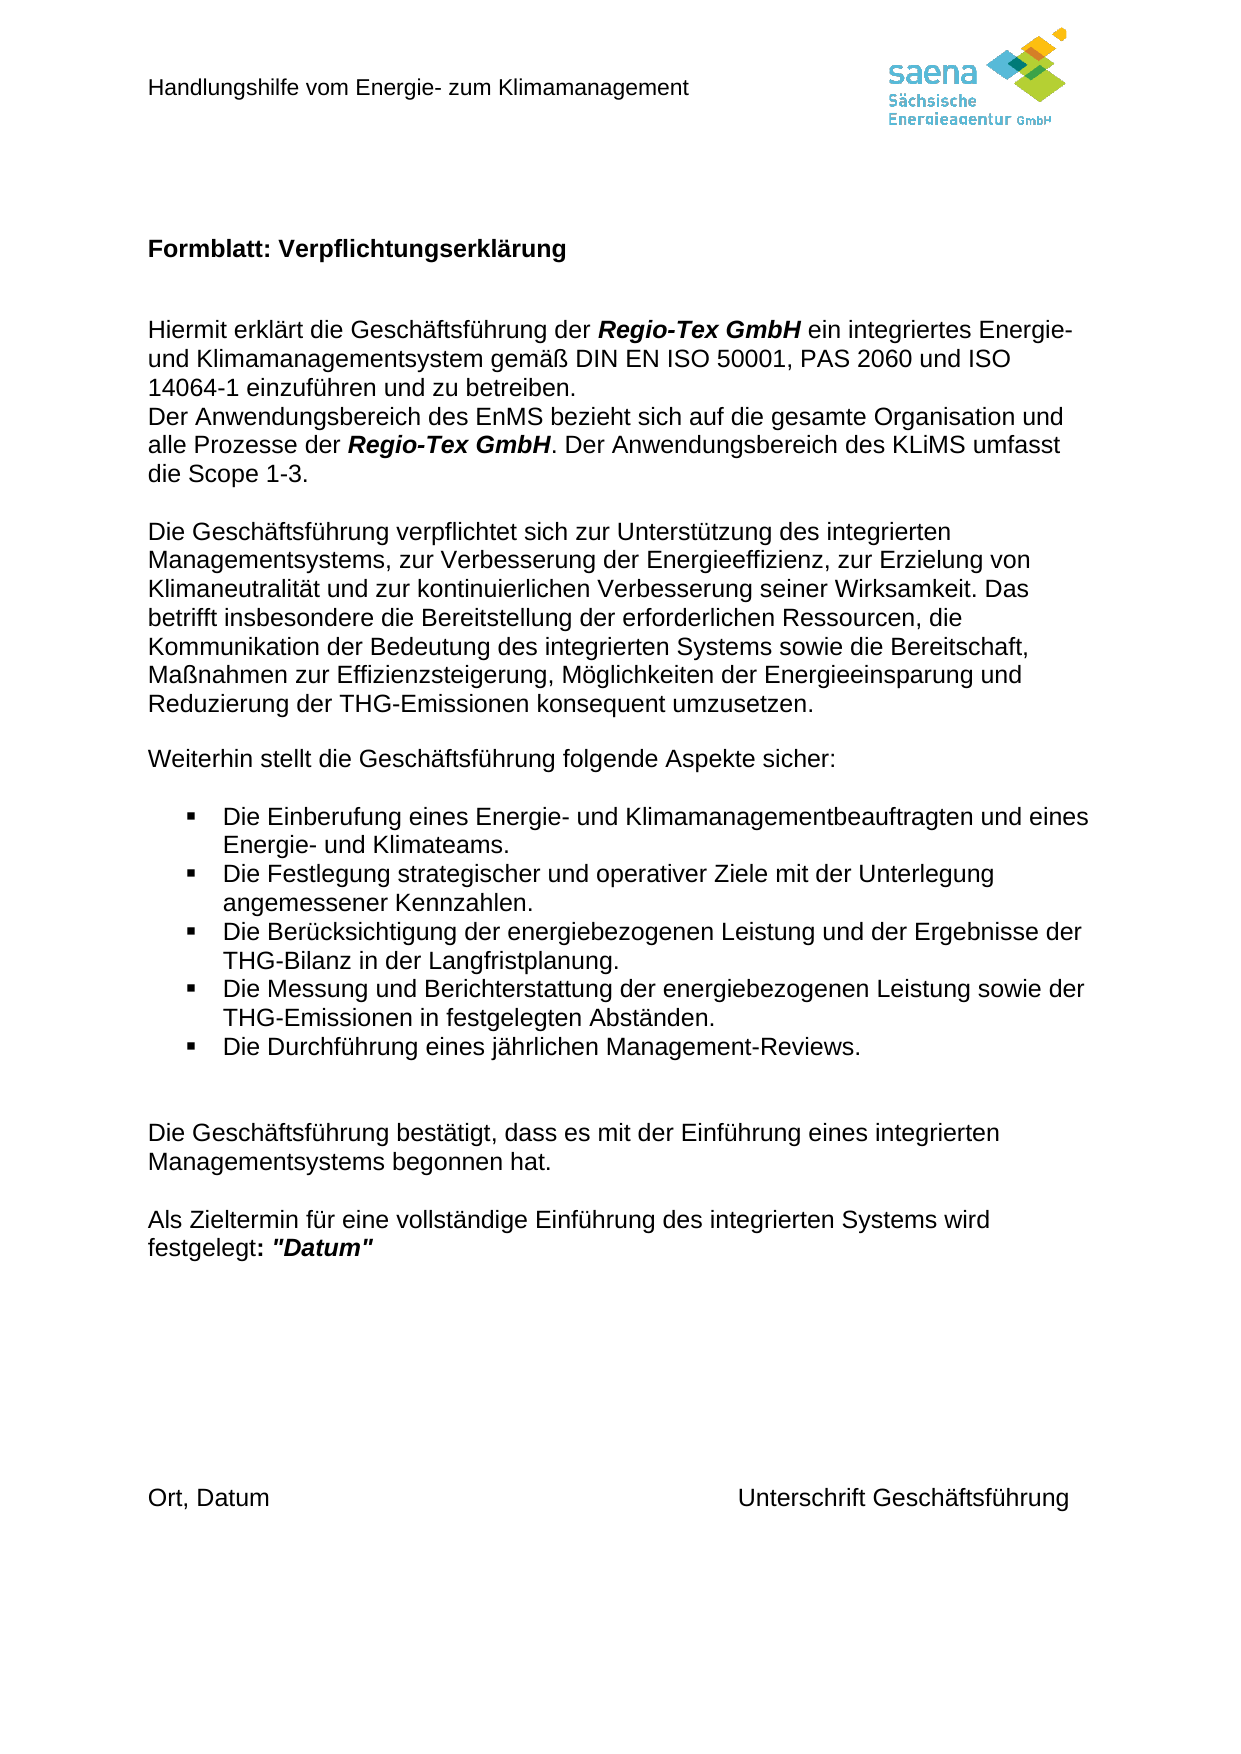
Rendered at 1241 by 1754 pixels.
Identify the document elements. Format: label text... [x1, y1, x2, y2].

text Der Anwendungsbereich des EnMS bezieht sich auf die gesamte Organisation und alle Prozesse der Regio-Tex GmbH. Der Anwendungsbereich des KLiMS umfasst die Scope 1-3. [148, 402, 1093, 488]
list Die Festlegung strategischer und operativer Ziele mit der Unterlegung angemessener Kennzahlen. [185, 859, 1093, 917]
list Die Einberufung eines Energie- und Klimamanagementbeauftragten und eines Energie- und Klimateams. [185, 802, 1093, 859]
list Die Messung und Berichterstattung der energiebezogenen Leistung sowie der THG-Emissionen in festgelegten Abständen. [185, 974, 1093, 1032]
text Die Geschäftsführung verpflichtet sich zur Unterstützung des integrierten Managementsystems, zur Verbesserung der Energieeffizienz, zur Erzielung von Klimaneutralität und zur kontinuierlichen Verbesserung seiner Wirksamkeit. Das betrifft insbesondere die Bereitstellung der erforderlichen Ressourcen, die Kommunikation der Bedeutung des integrierten Systems sowie die Bereitschaft, Maßnahmen zur Effizienzsteigerung, Möglichkeiten der Energieeinsparung und Reduzierung der THG-Emissionen konsequent umzusetzen. [148, 517, 1093, 718]
text Als Zieltermin für eine vollständige Einführung des integrierten Systems wird festgelegt: "Datum" [148, 1205, 1093, 1262]
list Die Durchführung eines jährlichen Management-Reviews. [185, 1032, 1093, 1061]
text Ort, Datum Unterschrift Geschäftsführung [148, 1483, 1093, 1540]
list Die Berücksichtigung der energiebezogenen Leistung und der Ergebnisse der THG-Bilanz in der Langfristplanung. [185, 917, 1093, 974]
text Formblatt: Verpflichtungserklärung [148, 234, 1093, 263]
picture [888, 27, 1066, 125]
text Weiterhin stellt die Geschäftsführung folgende Aspekte sicher: [148, 744, 1093, 773]
text Hiermit erklärt die Geschäftsführung der Regio-Tex GmbH ein integriertes Energie- und Klimamanagementsystem gemäß DIN EN ISO 50001, PAS 2060 und ISO 14064-1 einzuführen und zu betreiben. [148, 315, 1093, 402]
text Die Geschäftsführung bestätigt, dass es mit der Einführung eines integrierten Managementsystems begonnen hat. [148, 1118, 1093, 1176]
